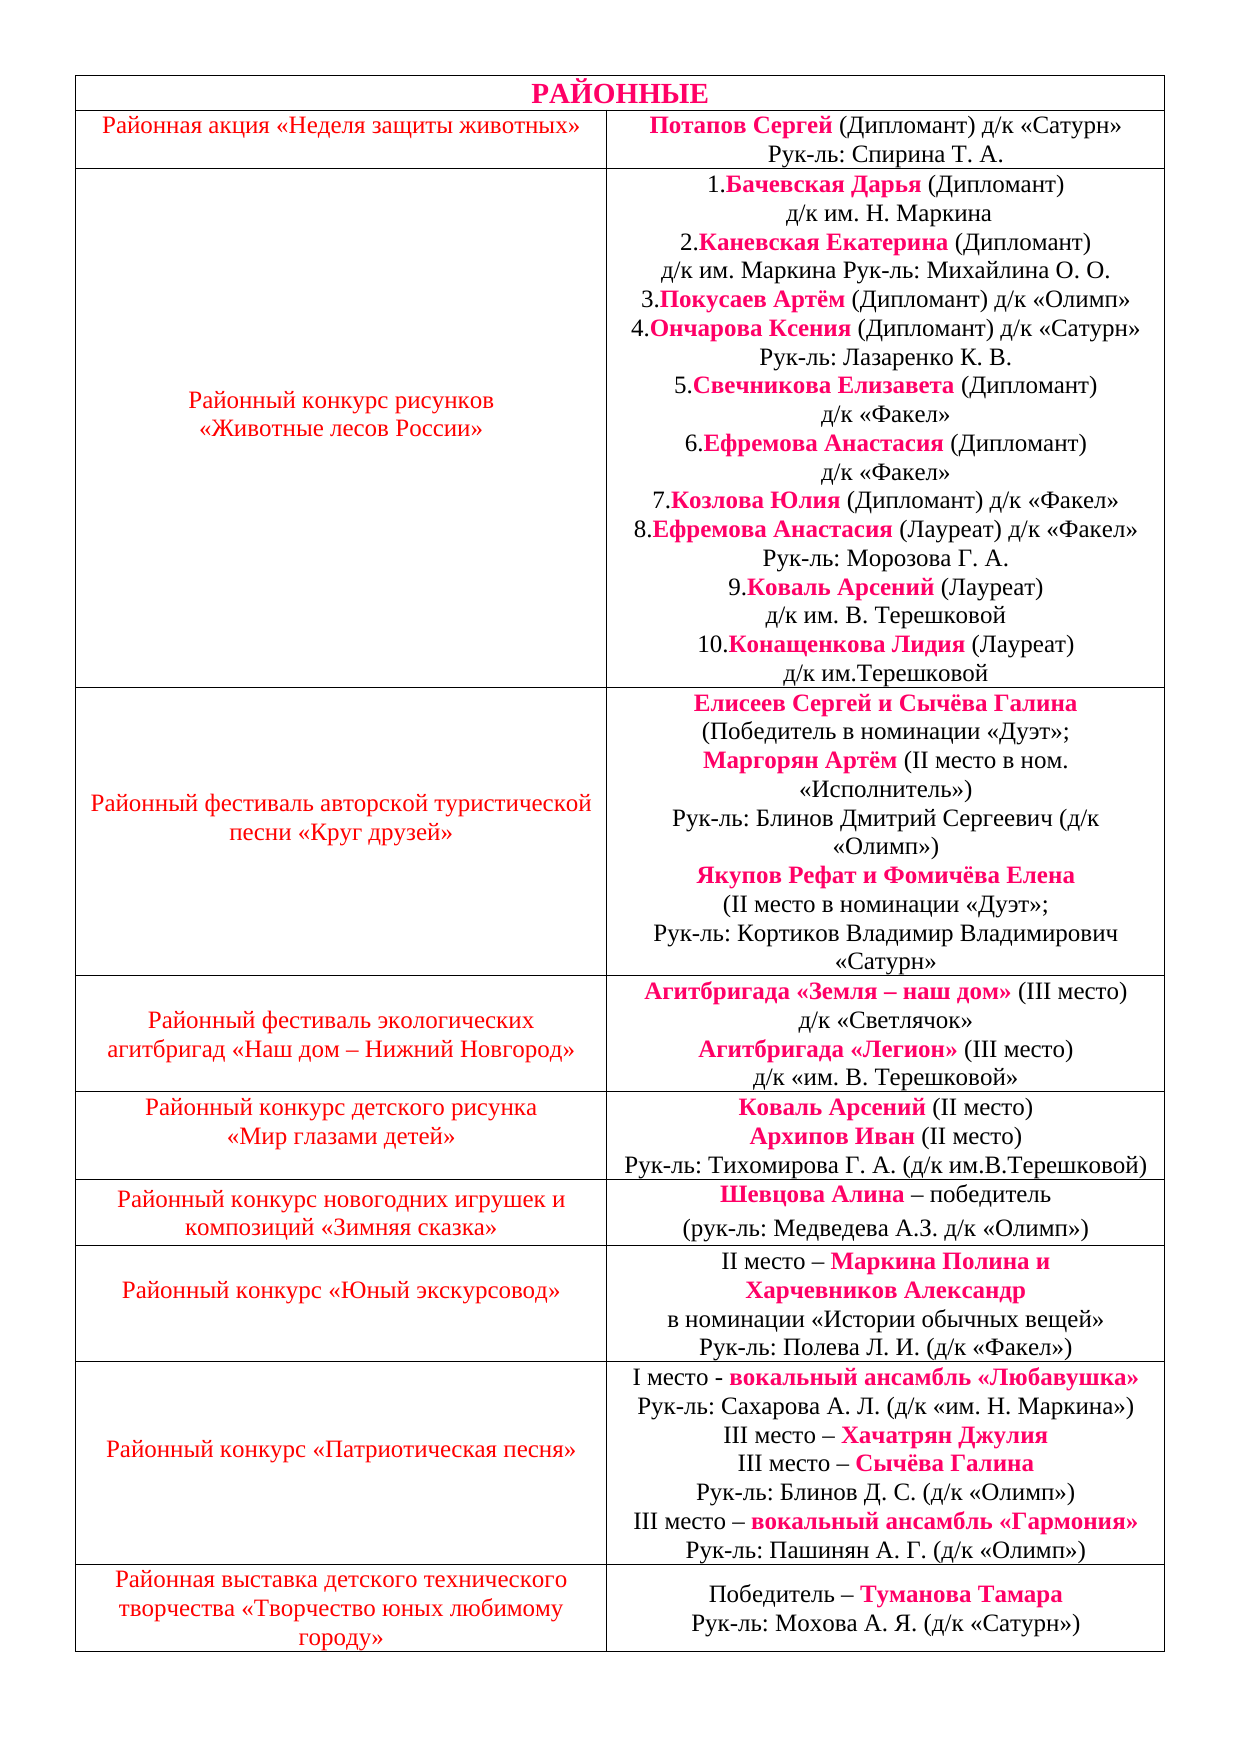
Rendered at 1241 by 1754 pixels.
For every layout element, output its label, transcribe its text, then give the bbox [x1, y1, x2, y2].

table_cell I место - вокальный ансамбль «Любавушка» Рук-ль: Сахарова А. Л. (д/к «им. Н. Маркина») III место – Хачатрян Джулия III место – Сычёва Галина Рук-ль: Блинов Д. С. (д/к «Олимп») III место – вокальный ансамбль «Гармония» Рук-ль: Пашинян А. Г. (д/к «Олимп») [607, 1362, 1164, 1563]
table_cell Районный фестиваль авторской туристической песни «Круг друзей» [76, 688, 606, 975]
table_cell Районная акция «Неделя защиты животных» [76, 111, 606, 168]
table_cell Шевцова Алина – победитель (рук-ль: Медведева А.З. д/к «Олимп») [607, 1180, 1164, 1245]
table_cell Елисеев Сергей и Сычёва Галина (Победитель в номинации «Дуэт»; Маргорян Артём (II место в ном. «Исполнитель») Рук-ль: Блинов Дмитрий Сергеевич (д/к «Олимп») Якупов Рефат и Фомичёва Елена (II место в номинации «Дуэт»; Рук-ль: Кортиков Владимир Владимирович «Сатурн» [607, 688, 1164, 975]
table_cell Районный конкурс рисунков «Животные лесов России» [76, 169, 606, 687]
table_cell Районный конкурс «Юный экскурсовод» [76, 1246, 606, 1361]
table_cell Районная выставка детского технического творчества «Творчество юных любимому городу» [76, 1565, 606, 1651]
table_cell Районный конкурс новогодних игрушек и композиций «Зимняя сказка» [76, 1180, 606, 1245]
table_cell II место – Маркина Полина и Харчевников Александр в номинации «Истории обычных вещей» Рук-ль: Полева Л. И. (д/к «Факел») [607, 1246, 1164, 1361]
table_cell Потапов Сергей (Дипломант) д/к «Сатурн» Рук-ль: Спирина Т. А. [607, 111, 1164, 168]
table_cell Районный фестиваль экологических агитбригад «Наш дом – Нижний Новгород» [76, 976, 606, 1091]
table_cell 1.Бачевская Дарья (Дипломант) д/к им. Н. Маркина 2.Каневская Екатерина (Дипломант) д/к им. Маркина Рук-ль: Михайлина О. О. 3.Покусаев Артём (Дипломант) д/к «Олимп» 4.Ончарова Ксения (Дипломант) д/к «Сатурн» Рук-ль: Лазаренко К. В. 5.Свечникова Елизавета (Дипломант) д/к «Факел» 6.Ефремова Анастасия (Дипломант) д/к «Факел» 7.Козлова Юлия (Дипломант) д/к «Факел» 8.Ефремова Анастасия (Лауреат) д/к «Факел» Рук-ль: Морозова Г. А. 9.Коваль Арсений (Лауреат) д/к им. В. Терешковой 10.Конащенкова Лидия (Лауреат) д/к им.Терешковой [607, 169, 1164, 687]
table_cell Коваль Арсений (II место) Архипов Иван (II место) Рук-ль: Тихомирова Г. А. (д/к им.В.Терешковой) [607, 1092, 1164, 1178]
table_cell РАЙОННЫЕ [76, 76, 1164, 109]
table_cell Районный конкурс детского рисунка «Мир глазами детей» [76, 1092, 606, 1178]
table_cell Агитбригада «Земля – наш дом» (III место) д/к «Светлячок» Агитбригада «Легион» (III место) д/к «им. В. Терешковой» [607, 976, 1164, 1091]
table_cell Победитель – Туманова Тамара Рук-ль: Мохова А. Я. (д/к «Сатурн») [607, 1565, 1164, 1651]
table_cell Районный конкурс «Патриотическая песня» [76, 1362, 606, 1563]
